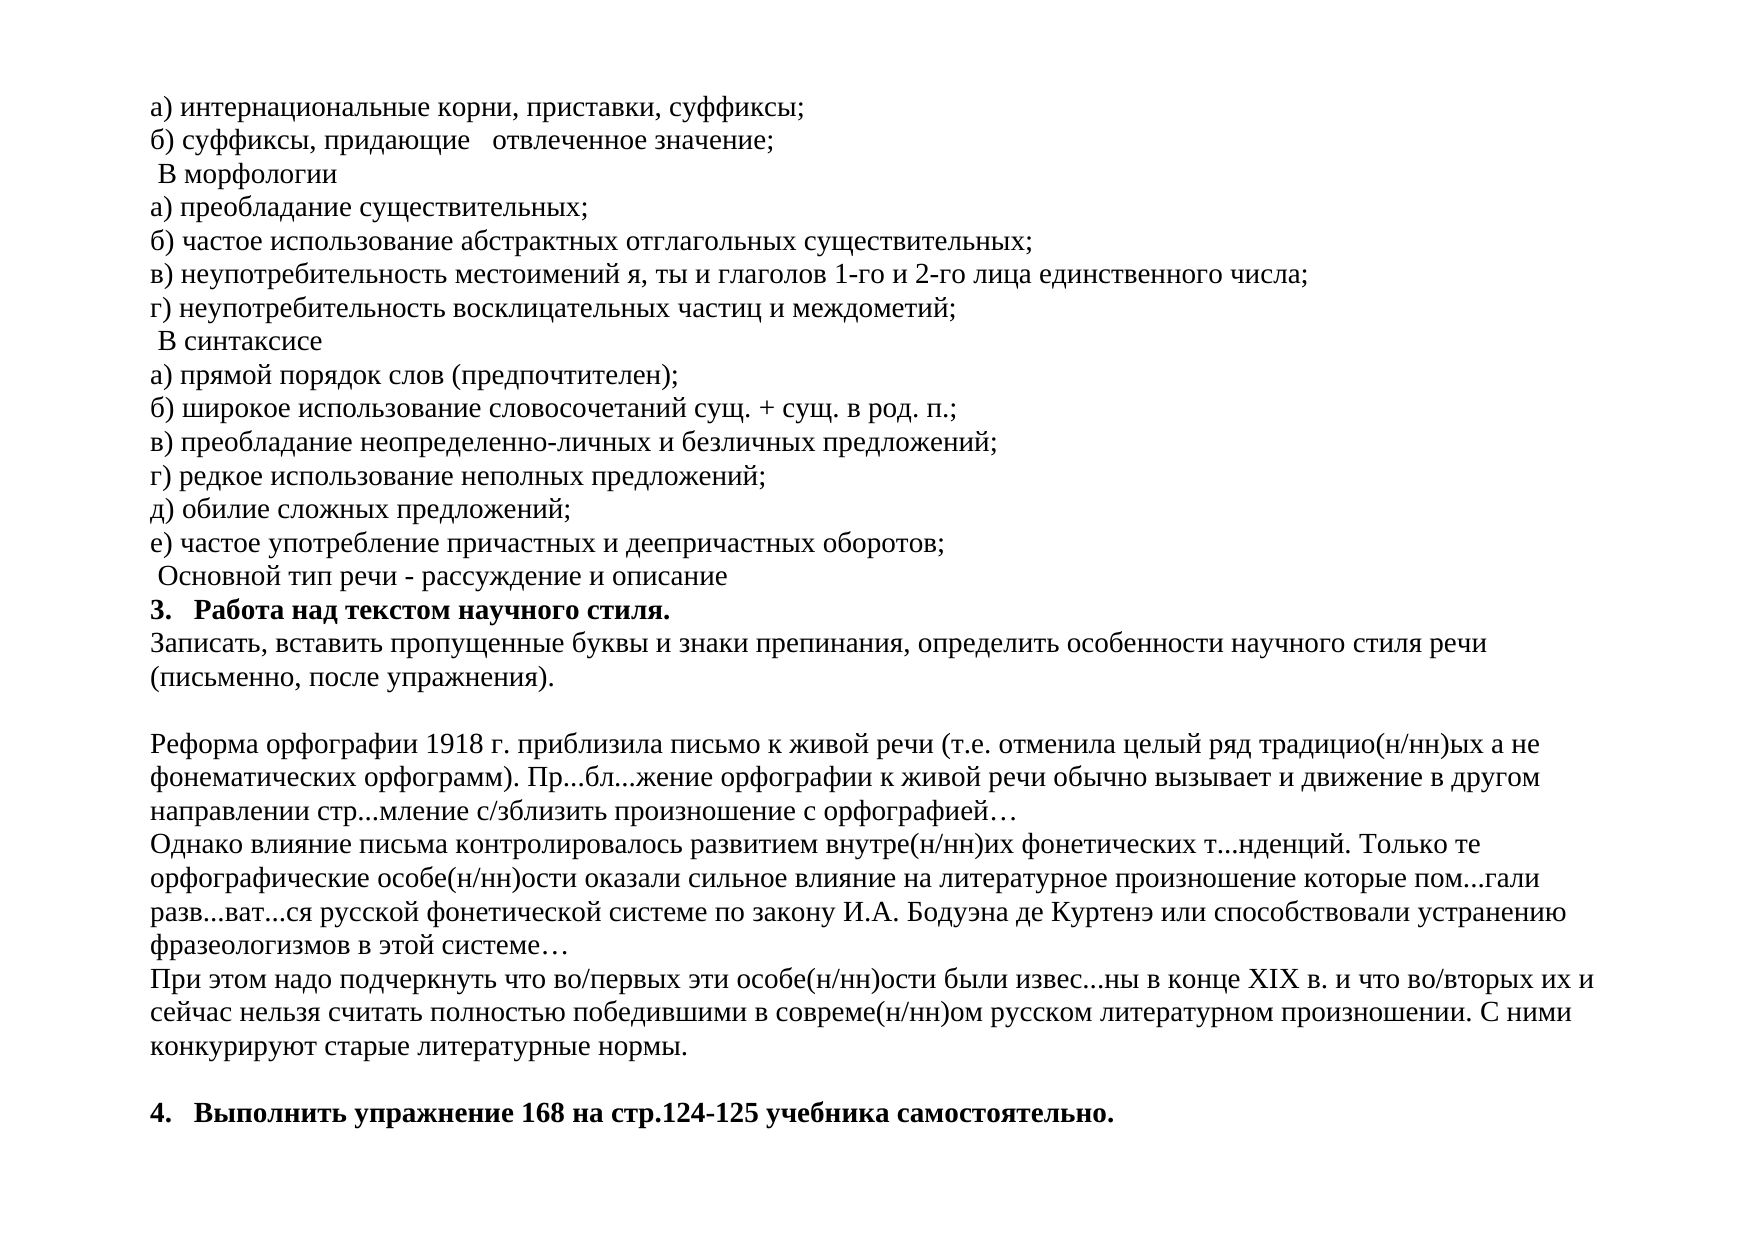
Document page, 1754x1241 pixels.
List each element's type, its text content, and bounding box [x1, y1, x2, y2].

text а) преобладание существительных; [150, 189, 1604, 223]
text В морфологии [150, 156, 1604, 189]
text В синтаксисе [150, 323, 1604, 357]
text в) неупотребительность местоимений я, ты и глаголов 1-го и 2-го лица единственного числа; [150, 256, 1604, 290]
text е) частое употребление причастных и деепричастных оборотов; [150, 525, 1604, 558]
text д) обилие сложных предложений; [150, 491, 1604, 525]
text 3. Работа над текстом научного стиля. [150, 592, 1604, 625]
text г) редкое использование неполных предложений; [150, 458, 1604, 491]
text 4. Выполнить упражнение 168 на стр.124-125 учебника самостоятельно. [150, 1095, 1604, 1128]
text Реформа орфографии 1918 г. приблизила письмо к живой речи (т.е. отменила целый ряд традицио(н/нн)ых а не фонематических орфограмм). Пр...бл...жение орфографии к живой речи обычно вызывает и движение в другом направлении стр...мление с/зблизить произношение с орфографией… [150, 726, 1604, 827]
text б) суффиксы, придающие отвлеченное значение; [150, 122, 1604, 156]
text г) неупотребительность восклицательных частиц и междометий; [150, 290, 1604, 323]
text Основной тип речи - рассуждение и описание [150, 558, 1604, 592]
text При этом надо подчеркнуть что во/первых эти особе(н/нн)ости были извес...ны в конце ХIХ в. и что во/вторых их и сейчас нельзя считать полностью победившими в совреме(н/нн)ом русском литературном произношении. С ними конкурируют старые литературные нормы. [150, 961, 1604, 1061]
text а) интернациональные корни, приставки, суффиксы; [150, 89, 1604, 122]
text Однако влияние письма контролировалось развитием внутре(н/нн)их фонетических т...нденций. Только те орфографические особе(н/нн)ости оказали сильное влияние на литературное произношение которые пом...гали разв...ват...ся русской фонетической системе по закону И.А. Бодуэна де Куртенэ или способствовали устранению фразеологизмов в этой системе… [150, 827, 1604, 961]
text б) частое использование абстрактных отглагольных существительных; [150, 223, 1604, 256]
text Записать, вставить пропущенные буквы и знаки препинания, определить особенности научного стиля речи (письменно, после упражнения). [150, 625, 1604, 692]
text а) прямой порядок слов (предпочтителен); [150, 357, 1604, 391]
text в) преобладание неопределенно-личных и безличных предложений; [150, 424, 1604, 458]
text б) широкое использование словосочетаний сущ. + сущ. в род. п.; [150, 391, 1604, 424]
